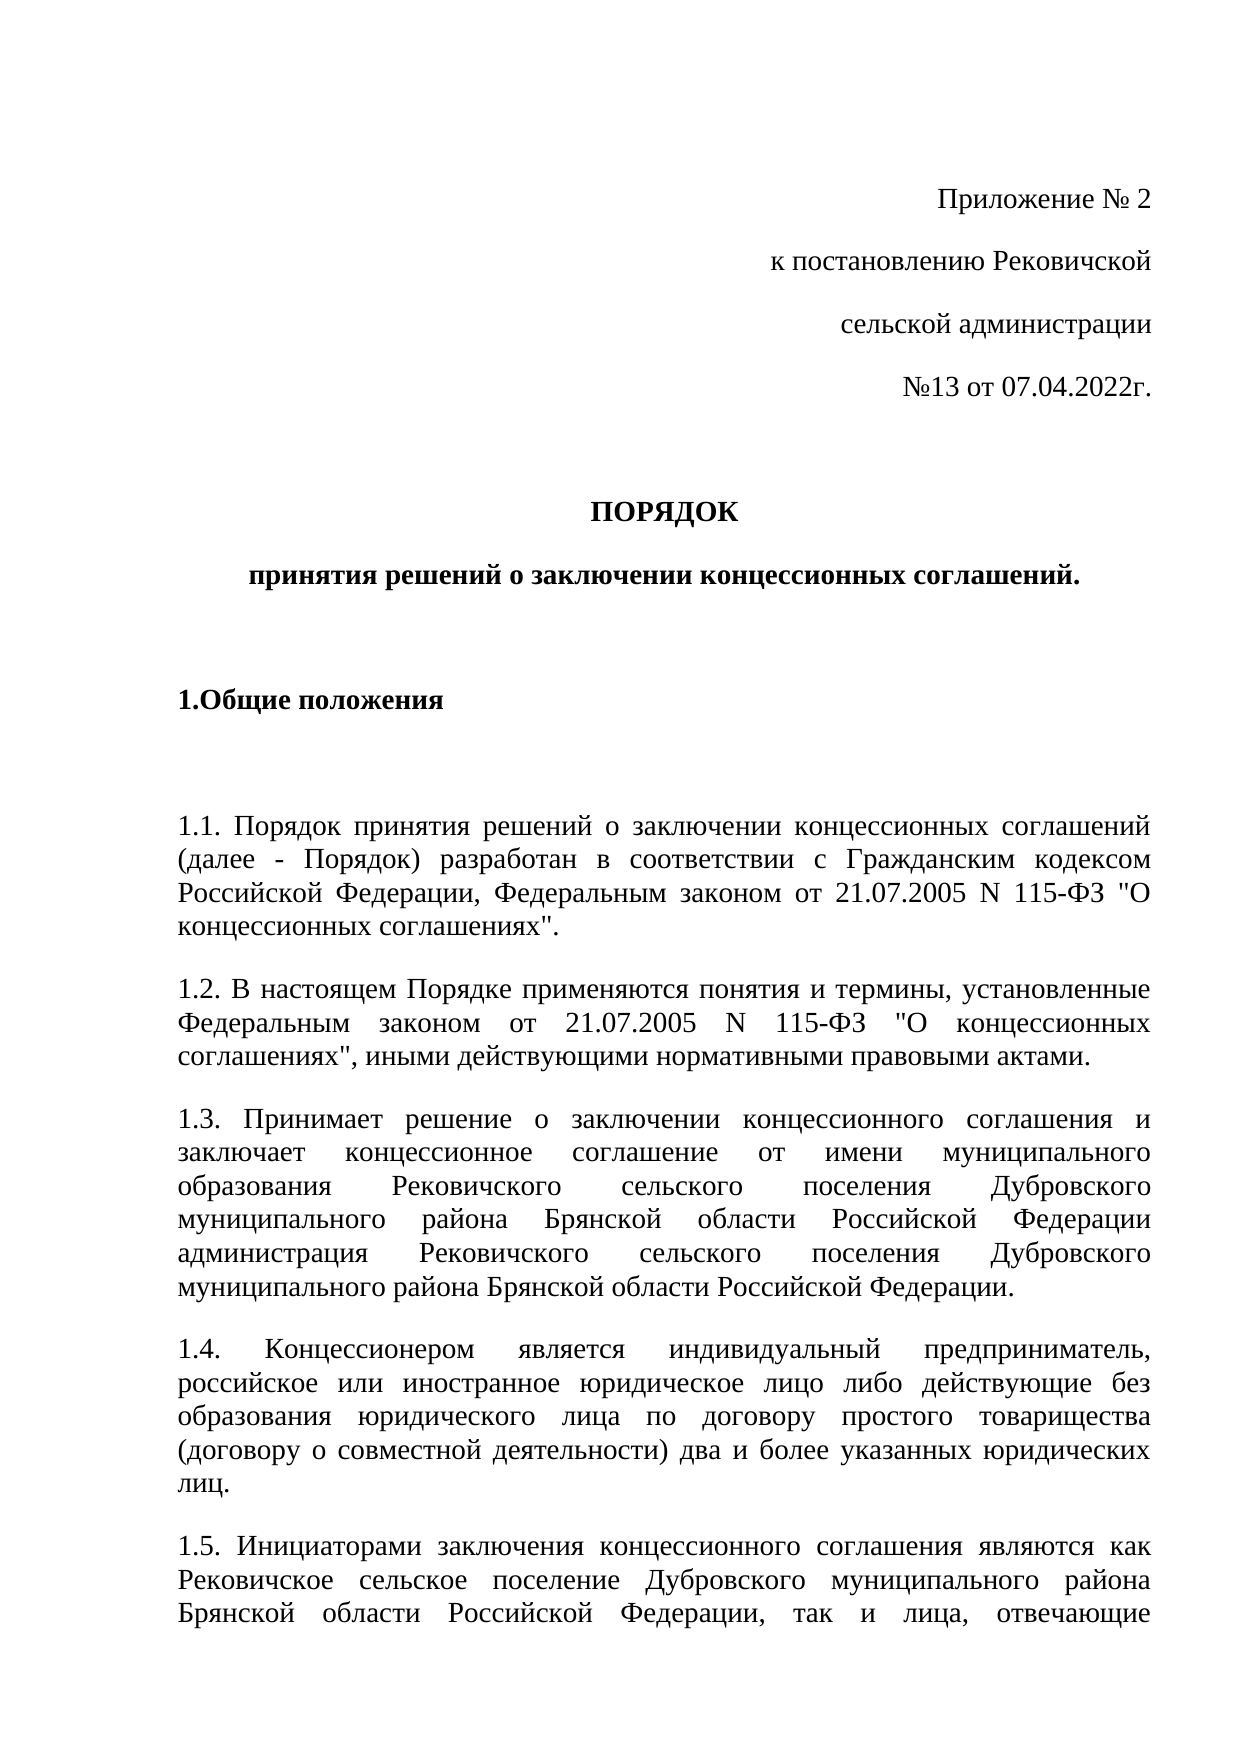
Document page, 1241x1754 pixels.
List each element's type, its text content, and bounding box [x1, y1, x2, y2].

text ПОРЯДОК [177, 494, 1152, 528]
text 1.2. В настоящем Порядке применяются понятия и термины, установленные Федеральным законом от 21.07.2005 N 115-ФЗ "О концессионных соглашениях", иными действующими нормативными правовыми актами. [177, 971, 1152, 1072]
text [177, 1528, 1152, 1629]
text 1.1. Порядок принятия решений о заключении концессионных соглашений (далее - Порядок) разработан в соответствии с Гражданским кодексом Российской Федерации, Федеральным законом от 21.07.2005 N 115-ФЗ "О концессионных соглашениях". [177, 808, 1152, 942]
text Приложение № 2 [177, 181, 1152, 214]
text 1.Общие положения [177, 682, 1152, 716]
text принятия решений о заключении концессионных соглашений. [177, 557, 1152, 591]
text №13 от 07.04.2022г. [177, 369, 1152, 402]
text к постановлению Рековичской [177, 243, 1152, 277]
text 1.3. Принимает решение о заключении концессионного соглашения и заключает концессионное соглашение от имени муниципального образования Рековичского сельского поселения Дубровского муниципального района Брянской области Российской Федерации администрация Рековичского сельского поселения Дубровского муниципального района Брянской области Российской Федерации. [177, 1101, 1152, 1302]
text сельской администрации [177, 306, 1152, 340]
text 1.4. Концессионером является индивидуальный предприниматель, российское или иностранное юридическое лицо либо действующие без образования юридического лица по договору простого товарищества (договору о совместной деятельности) два и более указанных юридических лиц. [177, 1331, 1152, 1499]
